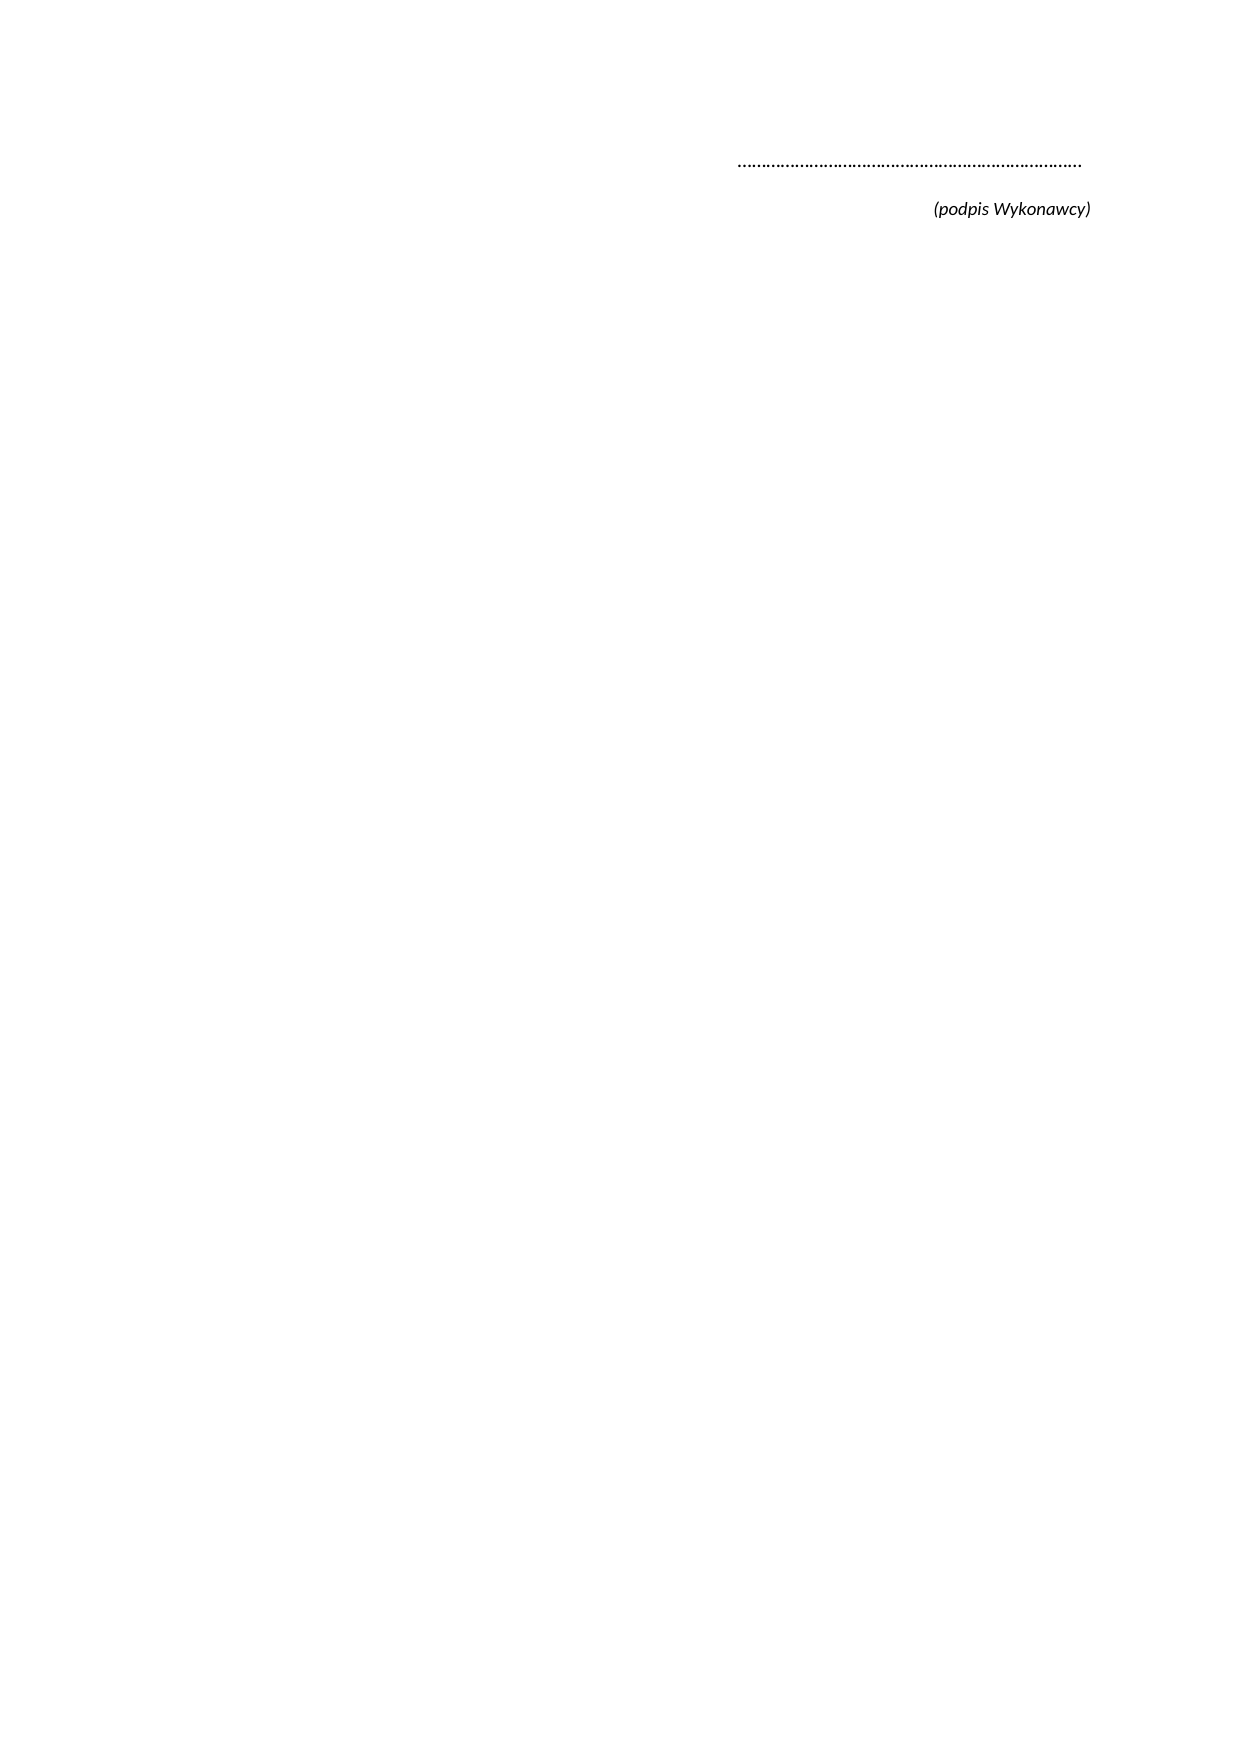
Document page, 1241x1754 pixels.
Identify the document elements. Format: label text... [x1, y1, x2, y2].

text (podpis Wykonawcy) [148, 198, 1093, 221]
text ……………………………………………………………… [738, 148, 1093, 173]
